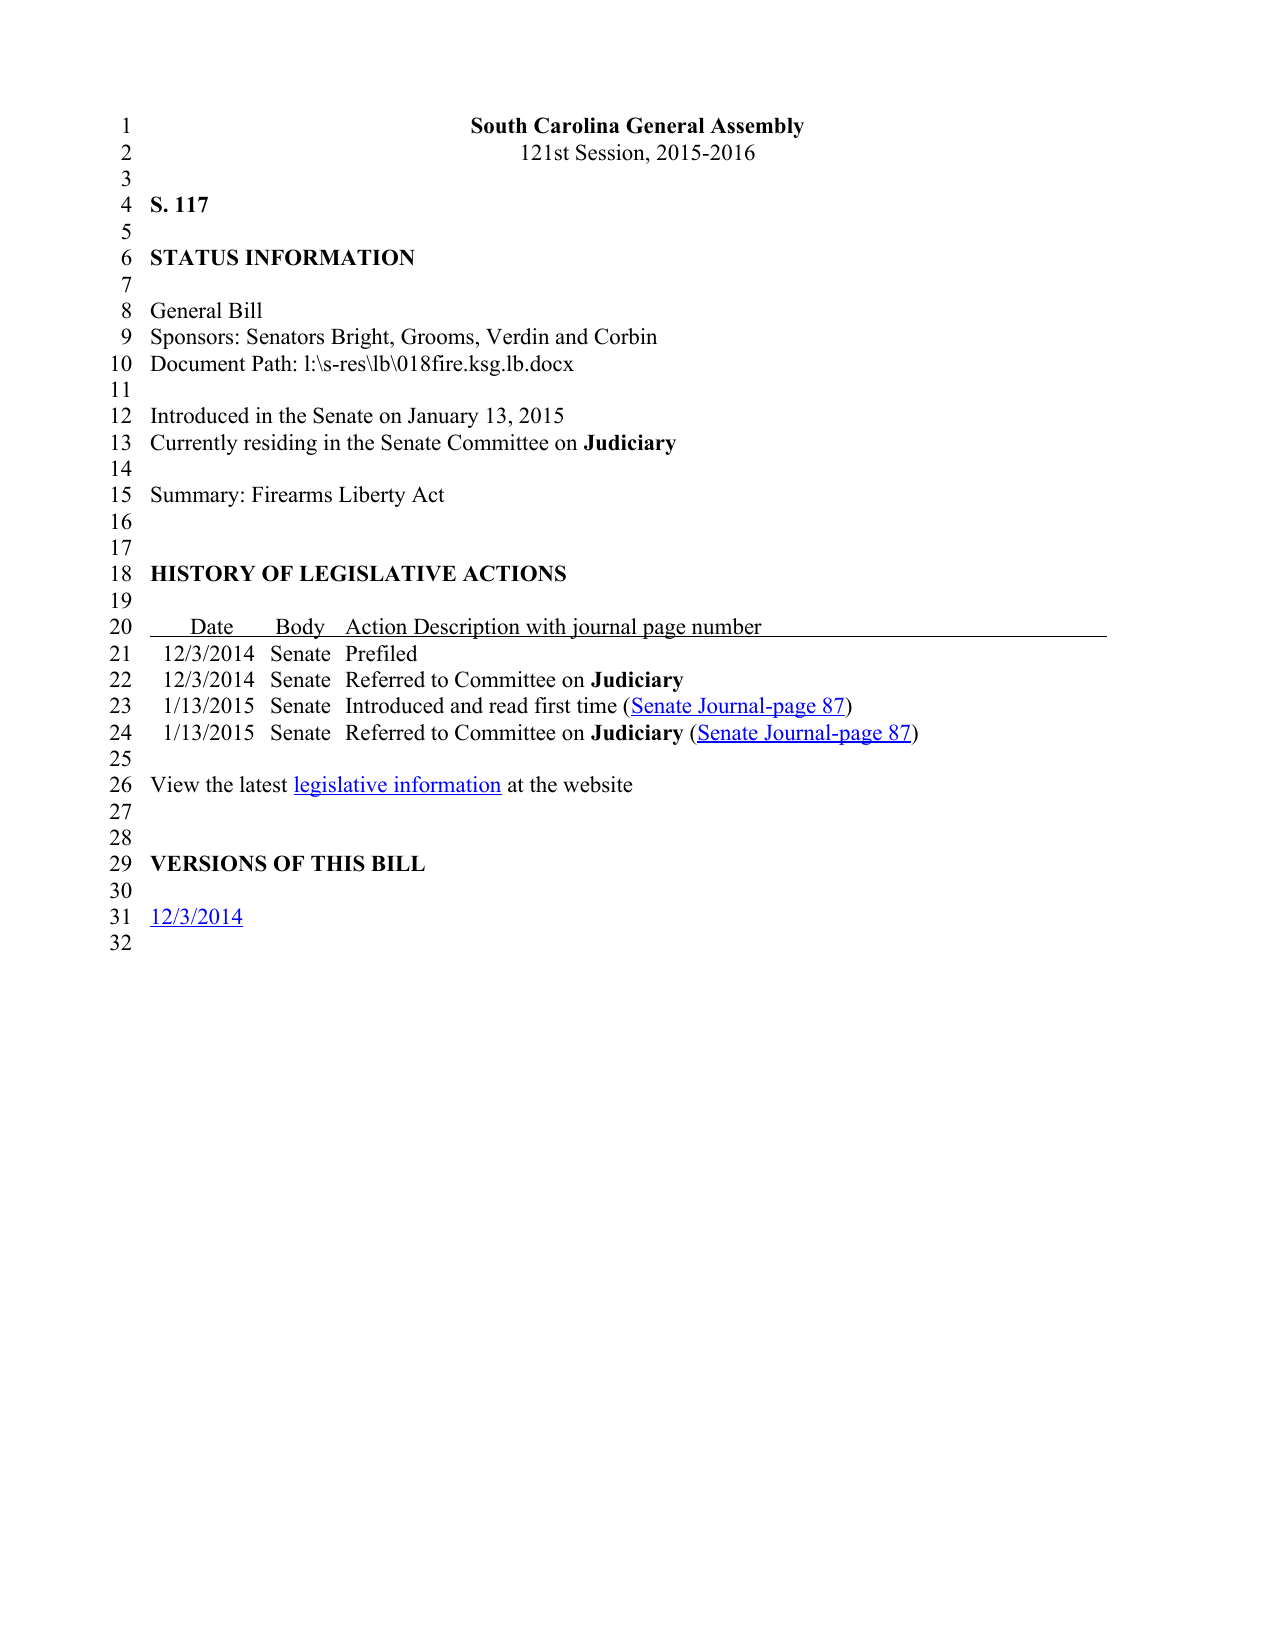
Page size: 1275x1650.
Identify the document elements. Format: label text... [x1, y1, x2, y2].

text 1/13/2015 Senate Referred to Committee on Judiciary (Senate Journal-page 87) [150, 719, 1125, 745]
text HISTORY OF LEGISLATIVE ACTIONS [150, 561, 1125, 587]
text STATUS INFORMATION [150, 244, 1125, 271]
text 121st Session, 2015-2016 [150, 139, 1125, 165]
text Date Body Action Description with journal page number [150, 613, 1125, 639]
text Summary: Firearms Liberty Act [150, 481, 1125, 508]
text S. 117 [150, 192, 1125, 218]
text 1/13/2015 Senate Introduced and read first time (Senate Journal-page 87) [150, 692, 1125, 719]
text General Bill [150, 297, 1125, 323]
text South Carolina General Assembly [150, 112, 1125, 139]
text Sponsors: Senators Bright, Grooms, Verdin and Corbin [150, 323, 1125, 350]
text 12/3/2014 Senate Referred to Committee on Judiciary [150, 666, 1125, 692]
text 12/3/2014 [150, 903, 1125, 929]
text Currently residing in the Senate Committee on Judiciary [150, 429, 1125, 455]
text Document Path: l:\s-res\lb\018fire.ksg.lb.docx [150, 350, 1125, 376]
text View the latest legislative information at the website [150, 771, 1125, 798]
text VERSIONS OF THIS BILL [150, 850, 1125, 877]
text 12/3/2014 Senate Prefiled [150, 639, 1125, 666]
text Introduced in the Senate on January 13, 2015 [150, 402, 1125, 429]
